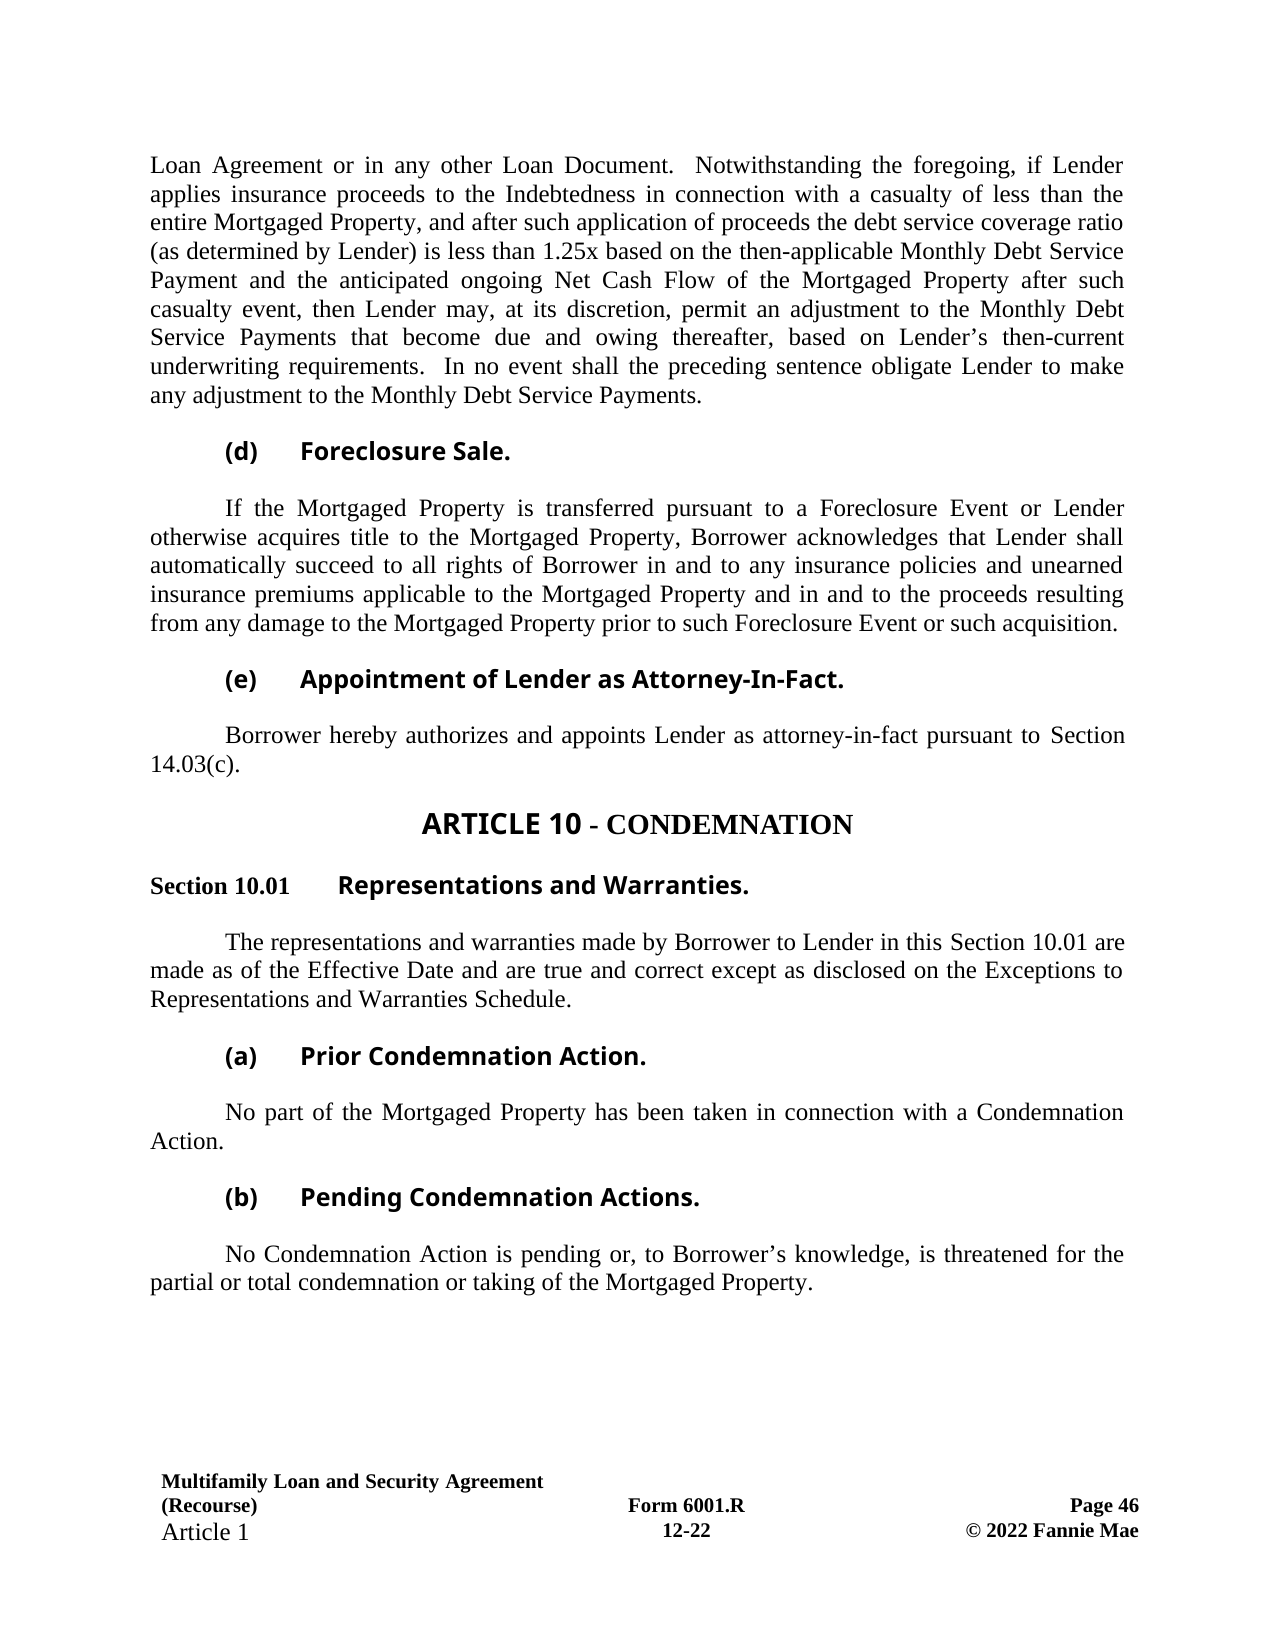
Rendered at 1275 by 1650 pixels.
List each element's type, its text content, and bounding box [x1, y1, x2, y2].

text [150, 150, 1125, 409]
text If the Mortgaged Property is transferred pursuant to a Foreclosure Event or Lender otherwise acquires title to the Mortgaged Property, Borrower acknowledges that Lender shall automatically succeed to all rights of Borrower in and to any insurance policies and unearned insurance premiums applicable to the Mortgaged Property and in and to the proceeds resulting from any damage to the Mortgaged Property prior to such Foreclosure Event or such acquisition. [150, 493, 1125, 637]
text Borrower hereby authorizes and appoints Lender as attorney-in-fact pursuant to Section 14.03(c). [150, 721, 1125, 778]
subtitle Representations and Warranties. [150, 868, 1125, 902]
subtitle Appointment of Lender as Attorney-In-Fact. [150, 662, 1125, 696]
text No part of the Mortgaged Property has been taken in connection with a Condemnation Action. [150, 1097, 1125, 1155]
subtitle Prior Condemnation Action. [150, 1038, 1125, 1072]
subtitle - CONDEMNATION [150, 803, 1125, 843]
subtitle Pending Condemnation Actions. [150, 1180, 1125, 1214]
subtitle Foreclosure . [150, 434, 1125, 468]
text The representations and warranties made by Borrower to Lender in this Section 10.01 are made as of the Effective Date and are true and correct except as disclosed on the Exceptions to Representations and Warranties Schedule. [150, 927, 1125, 1013]
text No Condemnation Action is pending or, to Borrower’s knowledge, is threatened for the partial or total condemnation or taking of the Mortgaged Property. [150, 1239, 1125, 1296]
